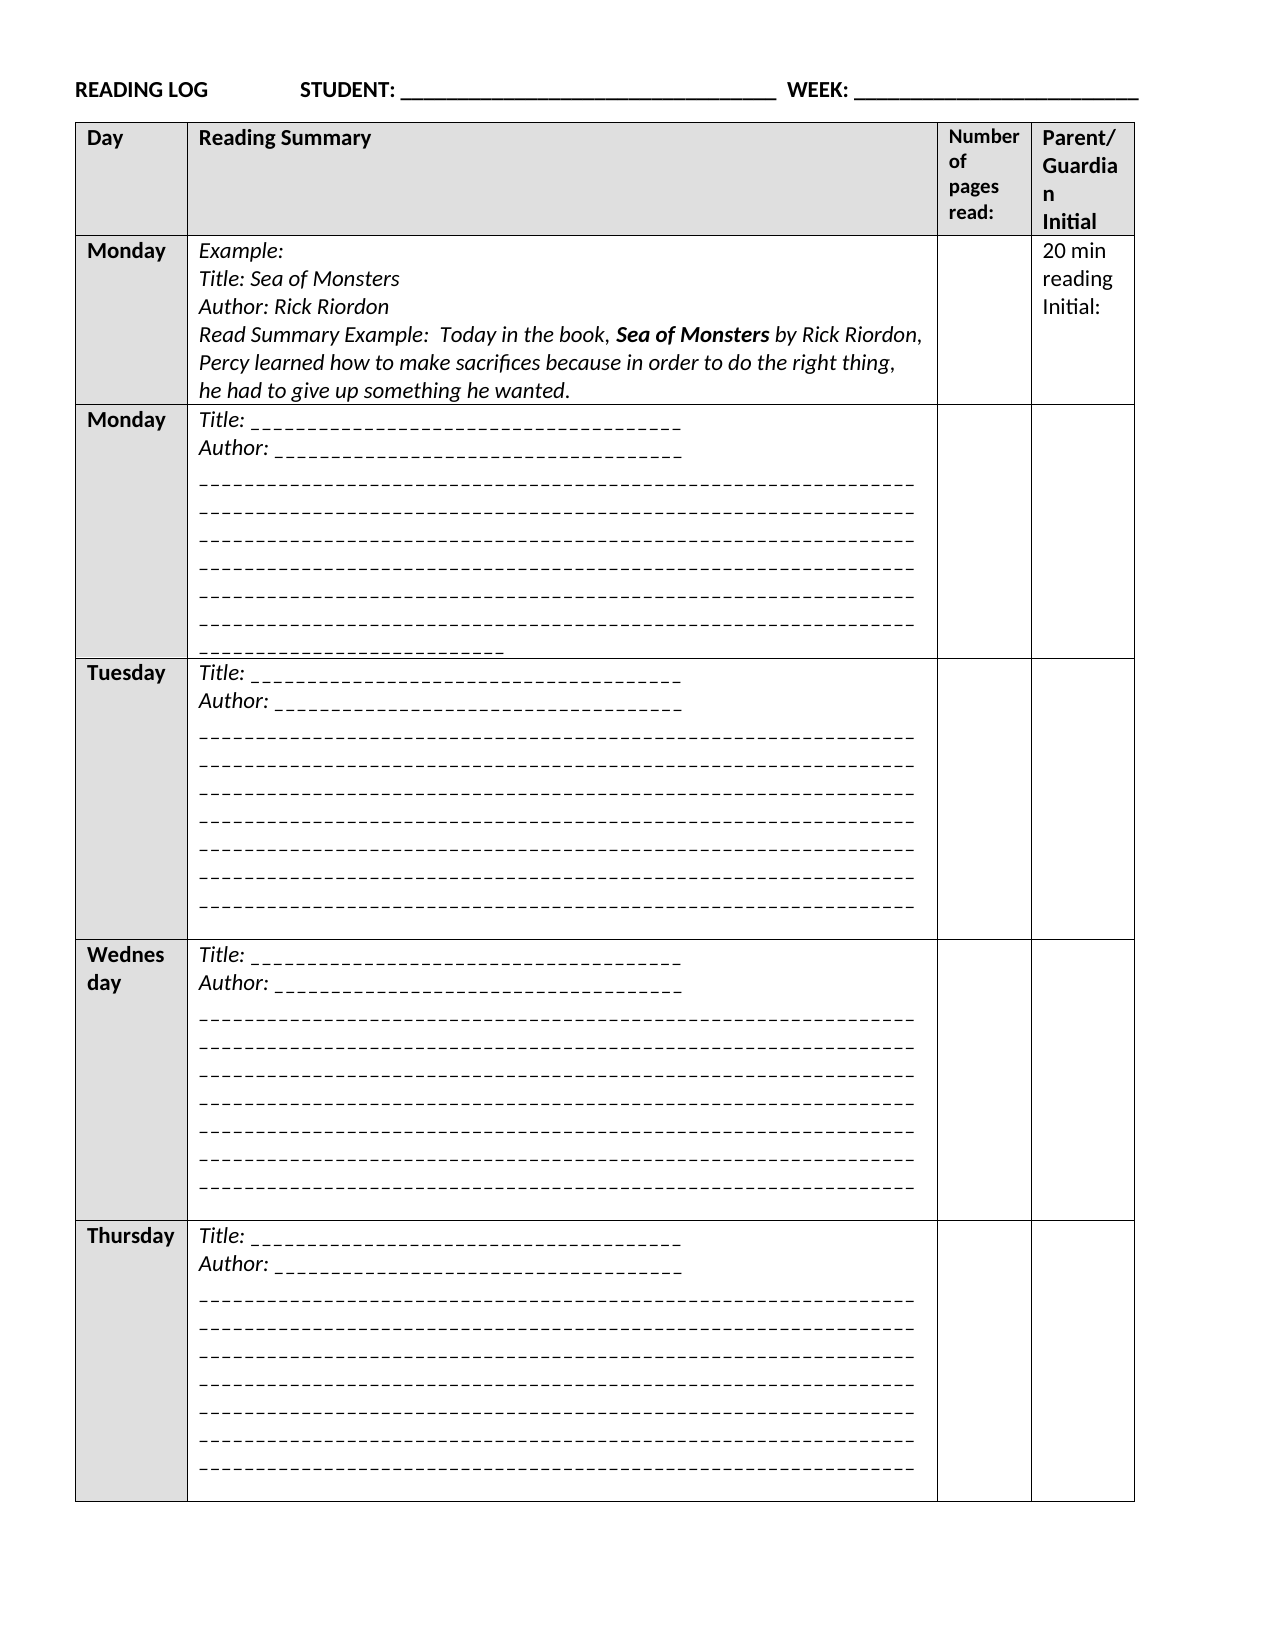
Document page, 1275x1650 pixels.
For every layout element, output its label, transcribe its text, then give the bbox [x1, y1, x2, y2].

table_cell [938, 1221, 1031, 1501]
table_cell Title: ______________________________________ Author: ____________________________________ _________________________________________________________________________________________________________________________________________________________________________________________________________________________________________________________________________________________________________________________________________________________________________________________________________________________________________________________ [188, 940, 937, 1220]
table_cell Tuesday [76, 659, 187, 939]
table_cell Title: ______________________________________ Author: ____________________________________ _________________________________________________________________________________________________________________________________________________________________________________________________________________________________________________________________________________________________________________________________________________________________________________________________________________________________________________________ [188, 1221, 937, 1501]
table_header Reading Summary [188, 123, 937, 235]
table_cell [1032, 405, 1134, 657]
table_cell [1032, 1221, 1134, 1501]
table_cell [938, 659, 1031, 939]
table_header Day [76, 123, 187, 235]
table_cell [1032, 659, 1134, 939]
table_cell [938, 236, 1031, 404]
table_cell 20 min reading Initial: [1032, 236, 1134, 404]
table_cell [938, 940, 1031, 1220]
table_cell [938, 405, 1031, 657]
table_cell Title: ______________________________________ Author: ____________________________________ _________________________________________________________________________________________________________________________________________________________________________________________________________________________________________________________________________________________________________________________________________________________________________________________________________________________________________________________ [188, 659, 937, 939]
table_cell Wednesday [76, 940, 187, 1220]
table_cell Monday [76, 405, 187, 657]
table_cell Monday [76, 236, 187, 404]
text READING LOG STUDENT: _________________________________ WEEK: _________________________ [75, 75, 1200, 103]
table_header Number of pages read: [938, 123, 1031, 235]
table_header Parent/ Guardian Initial [1032, 123, 1134, 235]
table_cell Thursday [76, 1221, 187, 1501]
table_cell Example: Title: Sea of Monsters Author: Rick Riordon Read Summary Example: Today in the book, Sea of Monsters by Rick Riordon, Percy learned how to make sacrifices because in order to do the right thing, he had to give up something he wanted. [188, 236, 937, 404]
table_cell Title: ______________________________________ Author: ____________________________________ _____________________________________________________________________________________________________________________________________________________________________________________________________________________________________________________________________________________________________________________________________________________________________________________________________________________ [188, 405, 937, 657]
table_cell [1032, 940, 1134, 1220]
